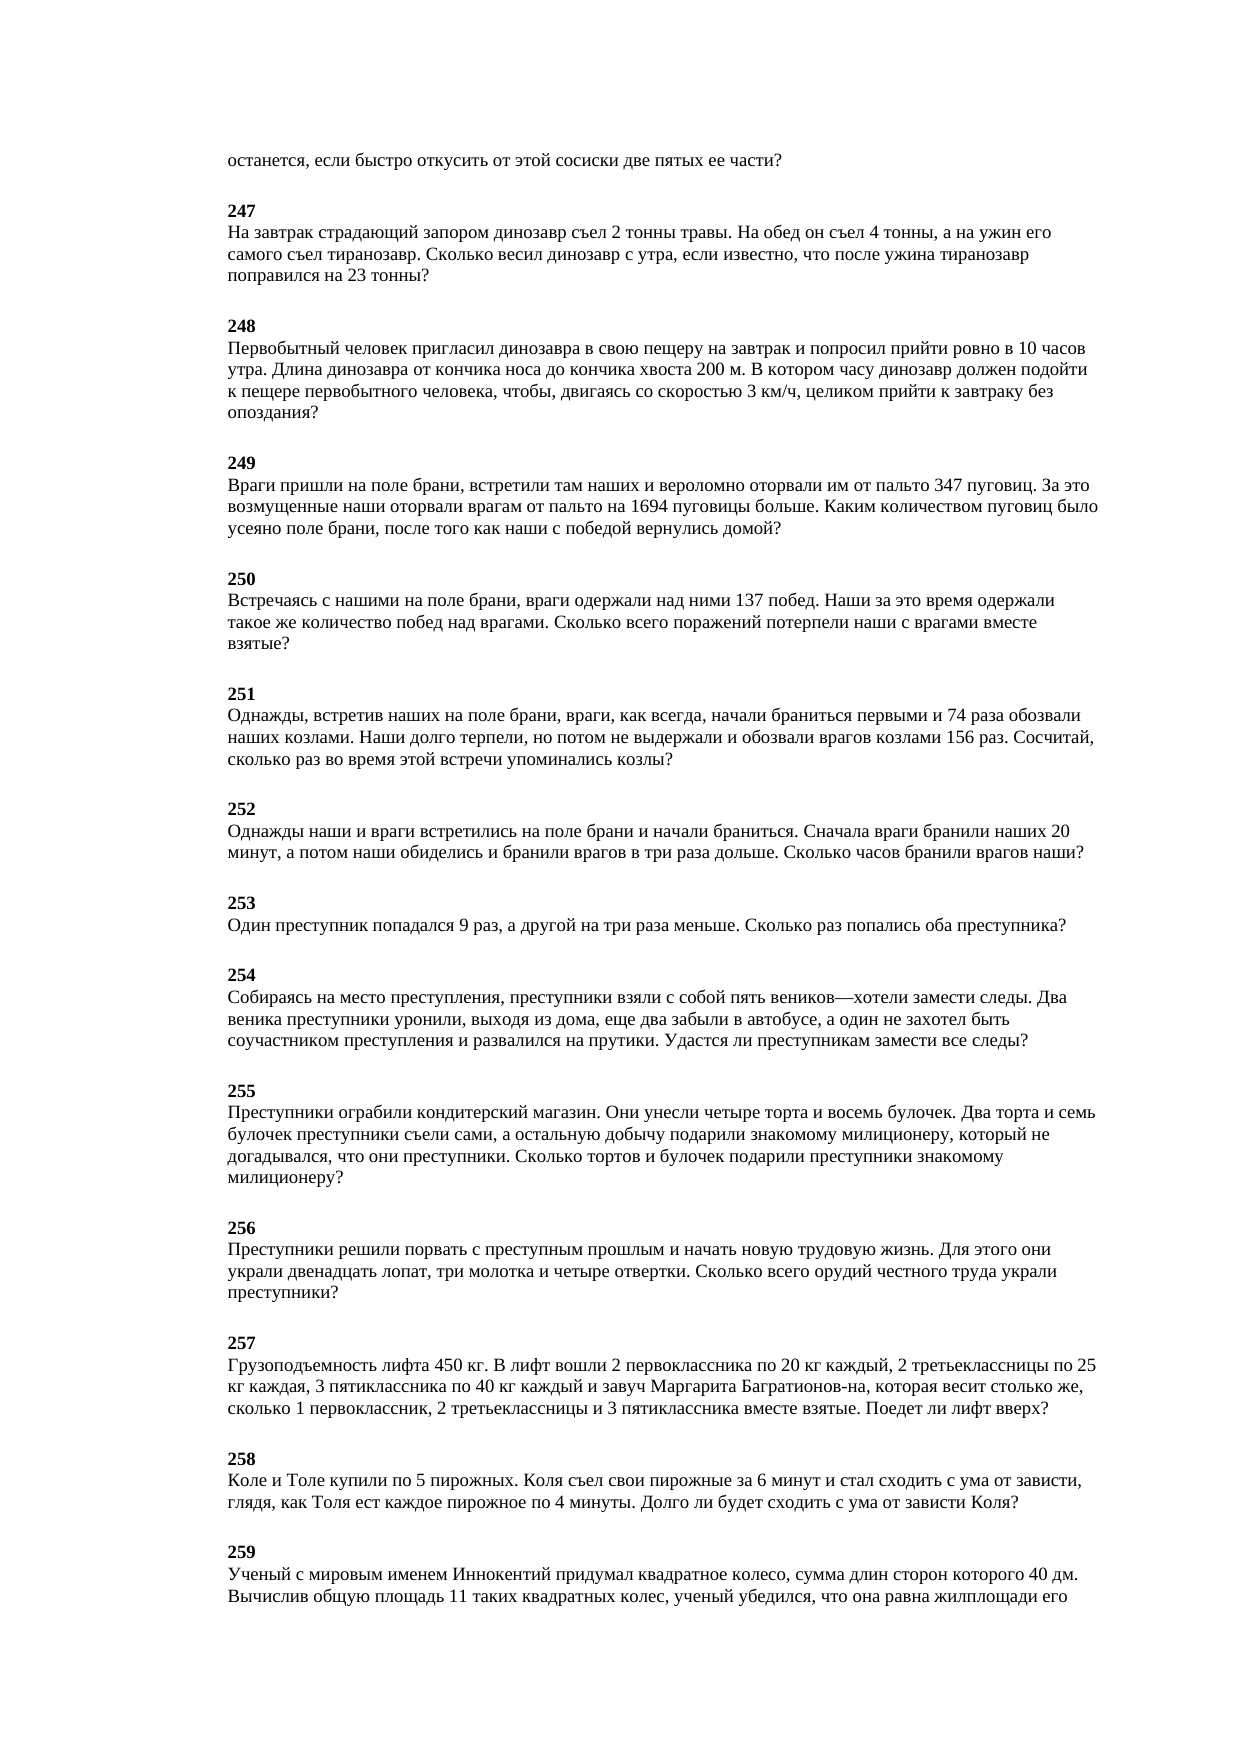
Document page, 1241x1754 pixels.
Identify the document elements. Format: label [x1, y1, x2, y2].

table_cell [177, 118, 1152, 1608]
